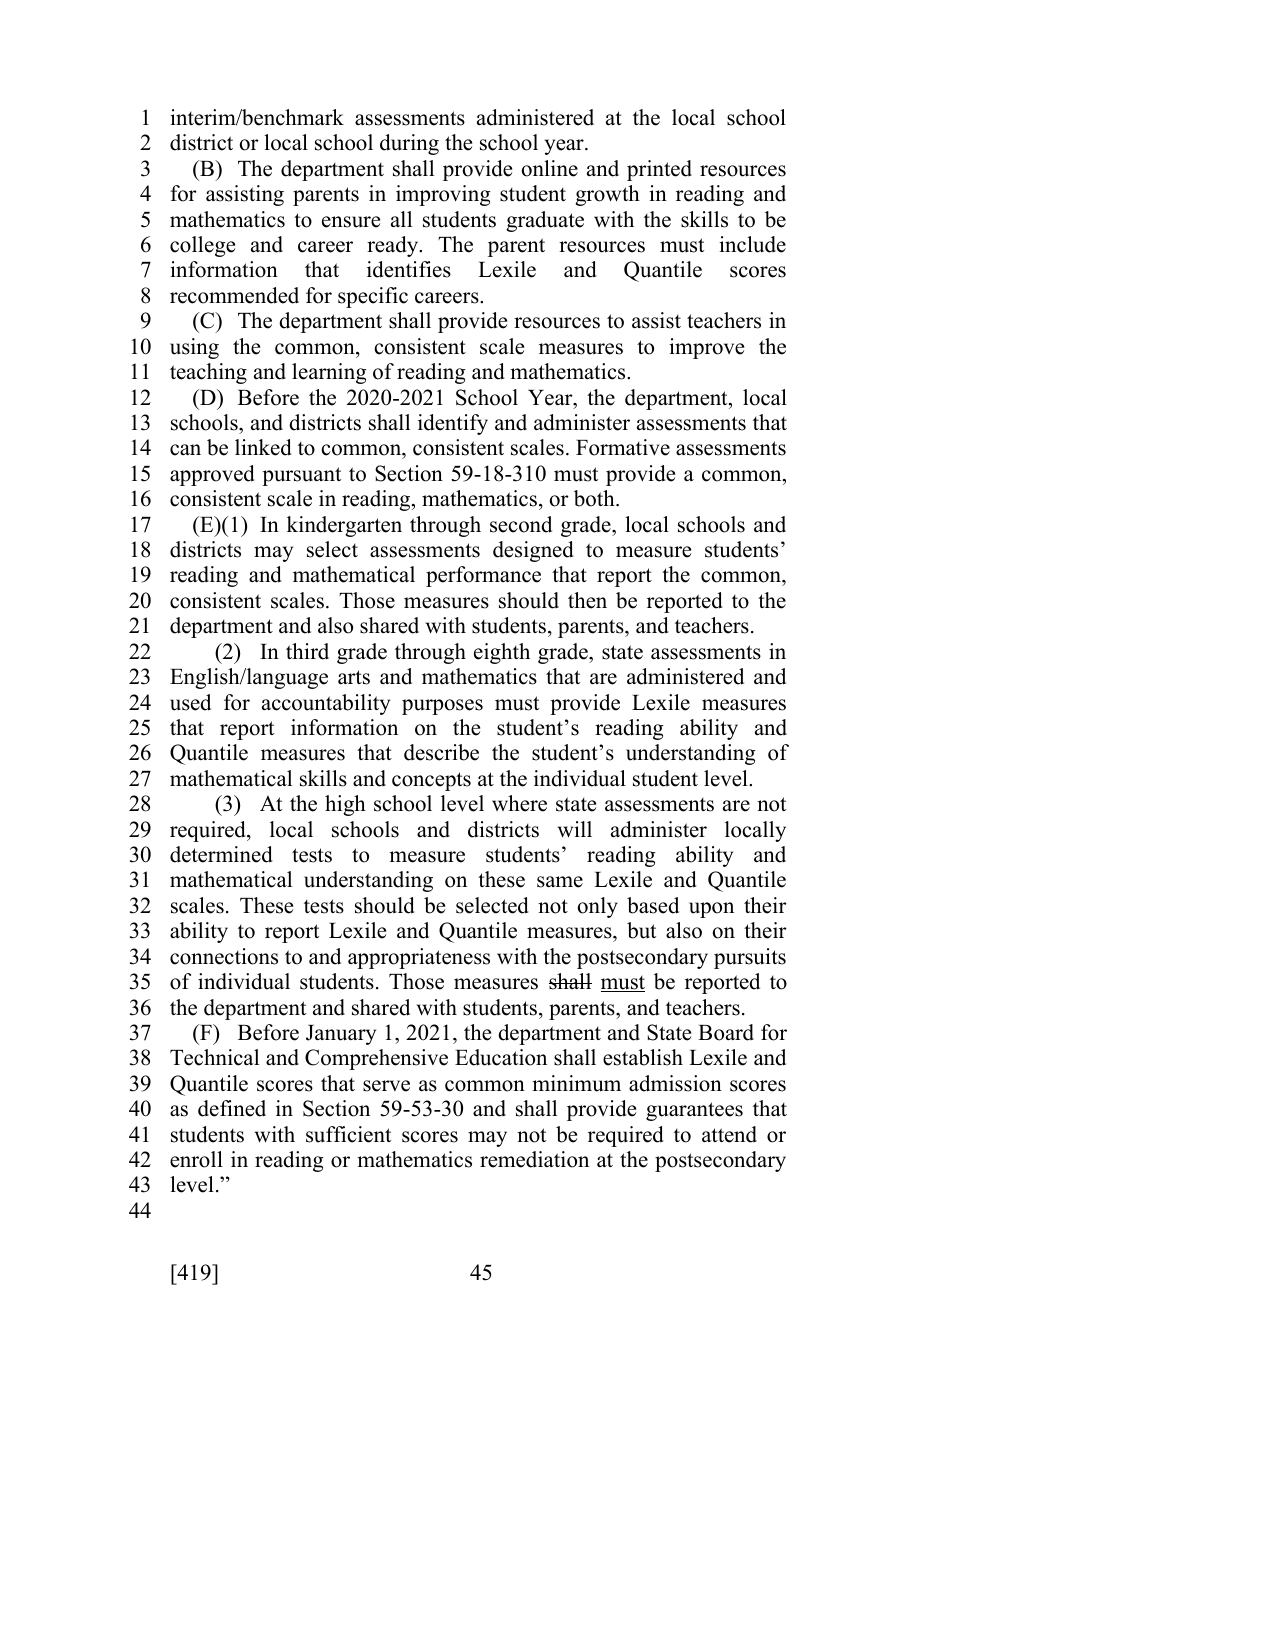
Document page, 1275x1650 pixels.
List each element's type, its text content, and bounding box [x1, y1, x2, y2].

text (B) The department shall provide online and printed resources for assisting parents in improving student growth in reading and mathematics to ensure all students graduate with the skills to be college and career ready. The parent resources must include information that identifies Lexile and Quantile scores recommended for specific careers. [169, 156, 787, 308]
text (C) The department shall provide resources to assist teachers in using the common, consistent scale measures to improve the teaching and learning of reading and mathematics. [169, 308, 787, 384]
text (E)(1) In kindergarten through second grade, local schools and districts may select assessments designed to measure students’ reading and mathematical performance that report the common, consistent scales. Those measures should then be reported to the department and also shared with students, parents, and teachers. [169, 512, 787, 639]
text (3) At the high school level where state assessments are not required, local schools and districts will administer locally determined tests to measure students’ reading ability and mathematical understanding on these same Lexile and Quantile scales. These tests should be selected not only based upon their ability to report Lexile and Quantile measures, but also on their connections to and appropriateness with the postsecondary pursuits of individual students. Those measures shall must be reported to the department and shared with students, parents, and teachers. [169, 791, 787, 1020]
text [169, 105, 787, 156]
text (2) In third grade through eighth grade, state assessments in English/language arts and mathematics that are administered and used for accountability purposes must provide Lexile measures that report information on the student’s reading ability and Quantile measures that describe the student’s understanding of mathematical skills and concepts at the individual student level. [169, 639, 787, 791]
text (F) Before January 1, 2021, the department and State Board for Technical and Comprehensive Education shall establish Lexile and Quantile scores that serve as common minimum admission scores as defined in Section 59-53-30 and shall provide guarantees that students with sufficient scores may not be required to attend or enroll in reading or mathematics remediation at the postsecondary level.” [169, 1020, 787, 1198]
text (D) Before the 2020-2021 School Year, the department, local schools, and districts shall identify and administer assessments that can be linked to common, consistent scales. Formative assessments approved pursuant to Section 59-18-310 must provide a common, consistent scale in reading, mathematics, or both. [169, 384, 787, 512]
